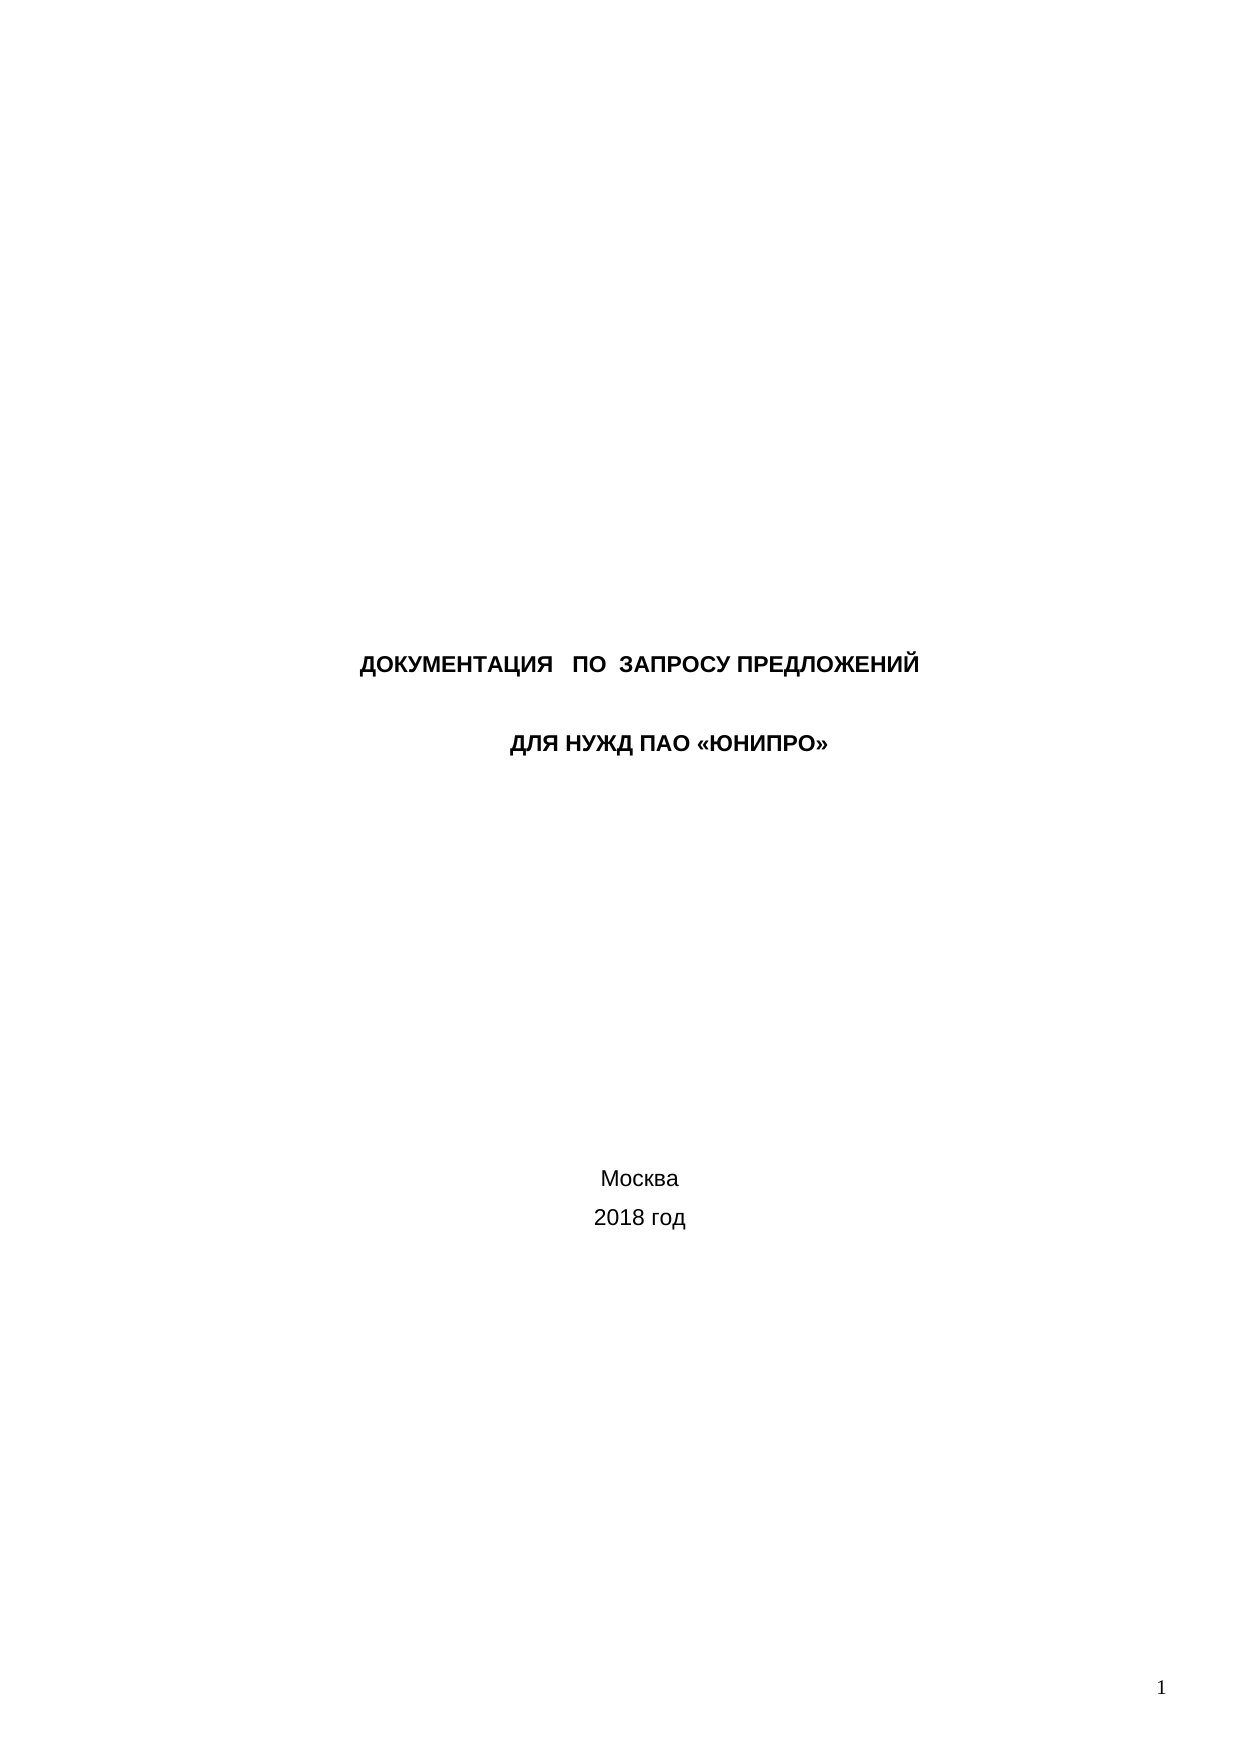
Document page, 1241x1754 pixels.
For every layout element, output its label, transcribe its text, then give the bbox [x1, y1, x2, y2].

text Москва 2018 год [112, 1164, 1167, 1230]
text ДЛЯ НУЖД ПАО «ЮНИПРО» [112, 730, 1167, 756]
text ДОКУМЕНТАЦИЯ ПО ЗАПРОСУ ПРЕДЛОЖЕНИЙ [112, 651, 1167, 677]
